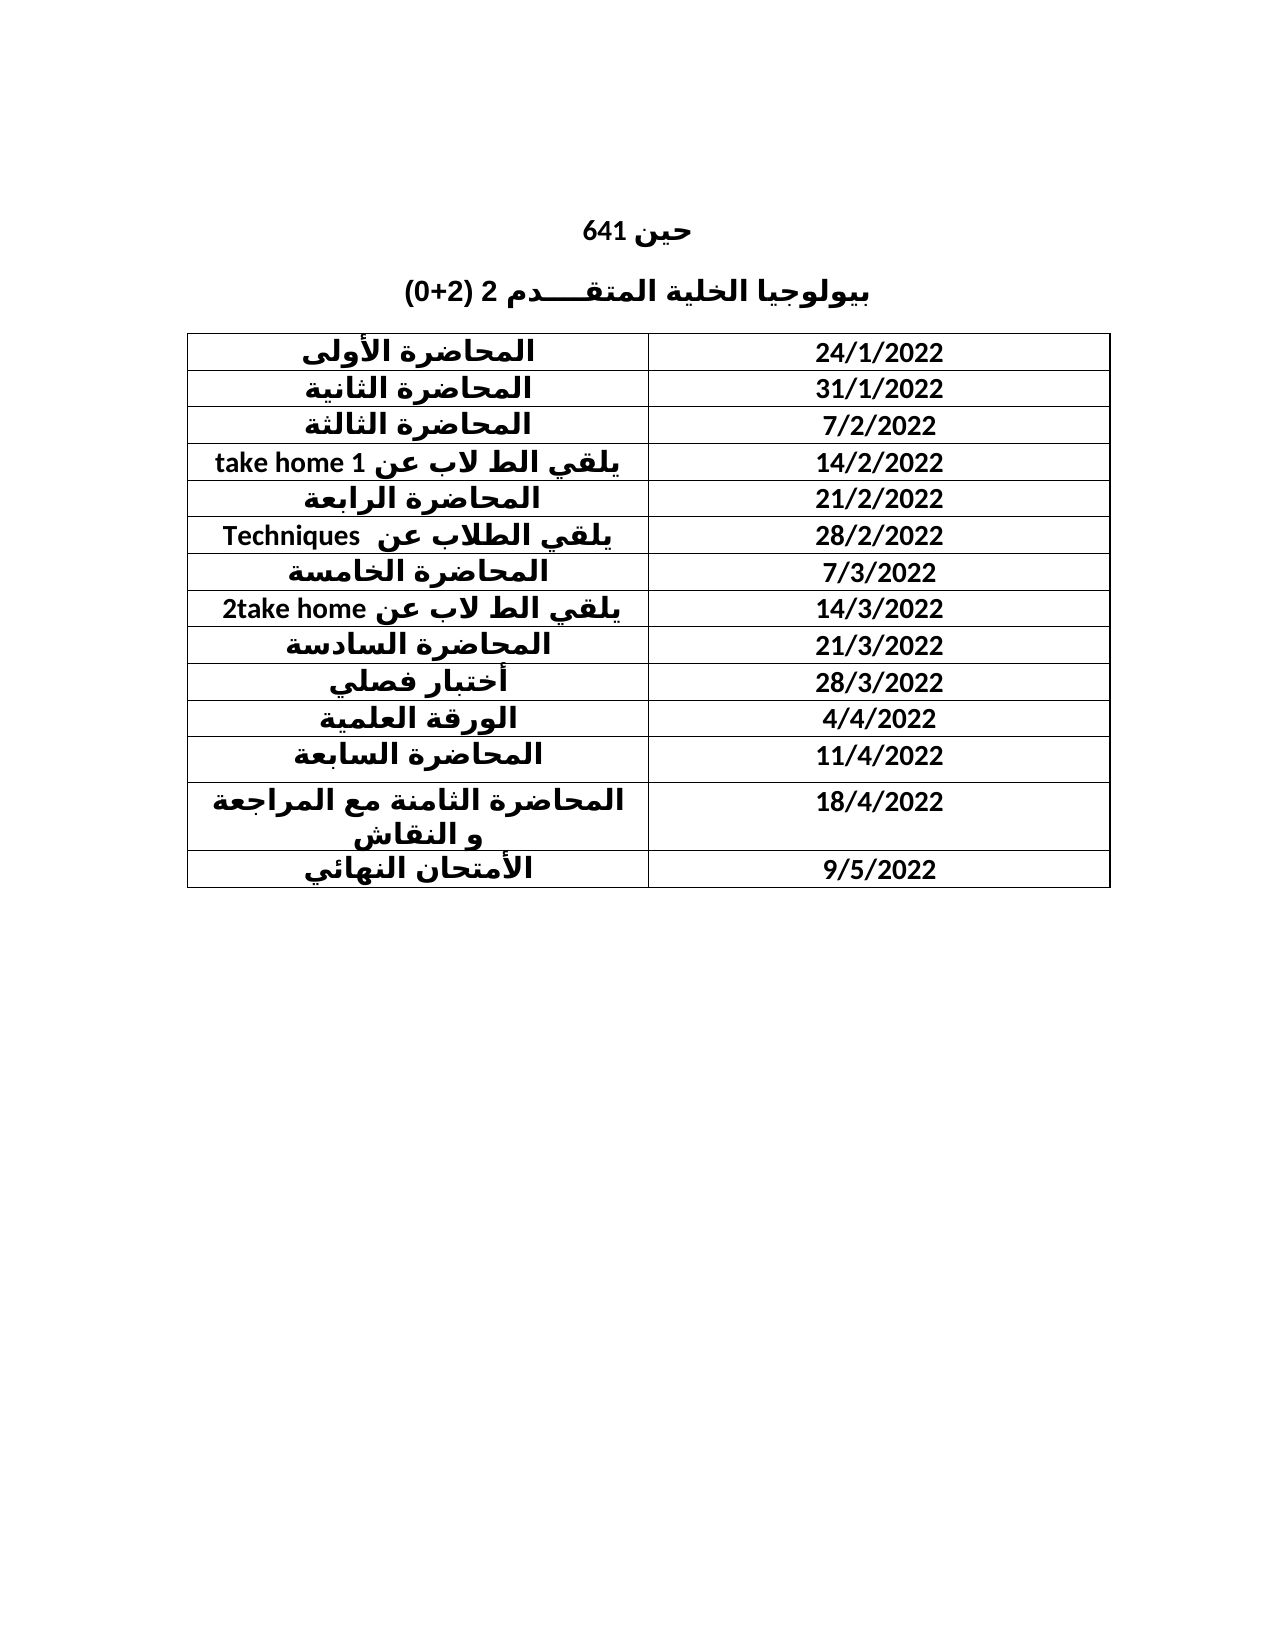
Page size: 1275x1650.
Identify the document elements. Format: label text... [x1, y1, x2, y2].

table_cell 7/3/2022 [649, 554, 1109, 589]
table_cell المحاضرة الرابعة [188, 481, 648, 516]
table_cell المحاضرة الخامسة [188, 554, 648, 589]
table_cell 18/4/2022 [649, 783, 1109, 850]
table_cell الورقة العلمية [188, 701, 648, 736]
table_cell المحاضرة السابعة [188, 737, 648, 782]
table_cell 28/3/2022 [649, 664, 1109, 699]
table_header 24/1/2022 [649, 334, 1109, 369]
table_cell المحاضرة الثانية [188, 371, 648, 406]
table_cell 21/3/2022 [649, 627, 1109, 663]
text بيولوجيا الخلية المتقــــدم 2 (2+0) [187, 273, 1087, 307]
table_cell المحاضرة السادسة [188, 627, 648, 663]
table_cell 14/2/2022 [649, 444, 1109, 479]
table_cell يلقي الطلاب عن Techniques [188, 517, 648, 553]
table_cell المحاضرة الثالثة [188, 407, 648, 443]
text 641 حين [187, 212, 1087, 247]
table_cell يلقي الط لاب عن 2take home [188, 591, 648, 626]
table_cell الأمتحان النهائي [188, 851, 648, 887]
table_cell 4/4/2022 [649, 701, 1109, 736]
table_header المحاضرة الأولى [188, 334, 648, 369]
table_cell 9/5/2022 [649, 851, 1109, 887]
table_cell 11/4/2022 [649, 737, 1109, 782]
table_cell 31/1/2022 [649, 371, 1109, 406]
table_cell 14/3/2022 [649, 591, 1109, 626]
table_cell 28/2/2022 [649, 517, 1109, 553]
table_cell 21/2/2022 [649, 481, 1109, 516]
table_cell 7/2/2022 [649, 407, 1109, 443]
table_cell المحاضرة الثامنة مع المراجعة و النقاش [188, 783, 648, 850]
table_cell يلقي الط لاب عن take home 1 [188, 444, 648, 479]
table_cell أختبار فصلي [188, 664, 648, 699]
